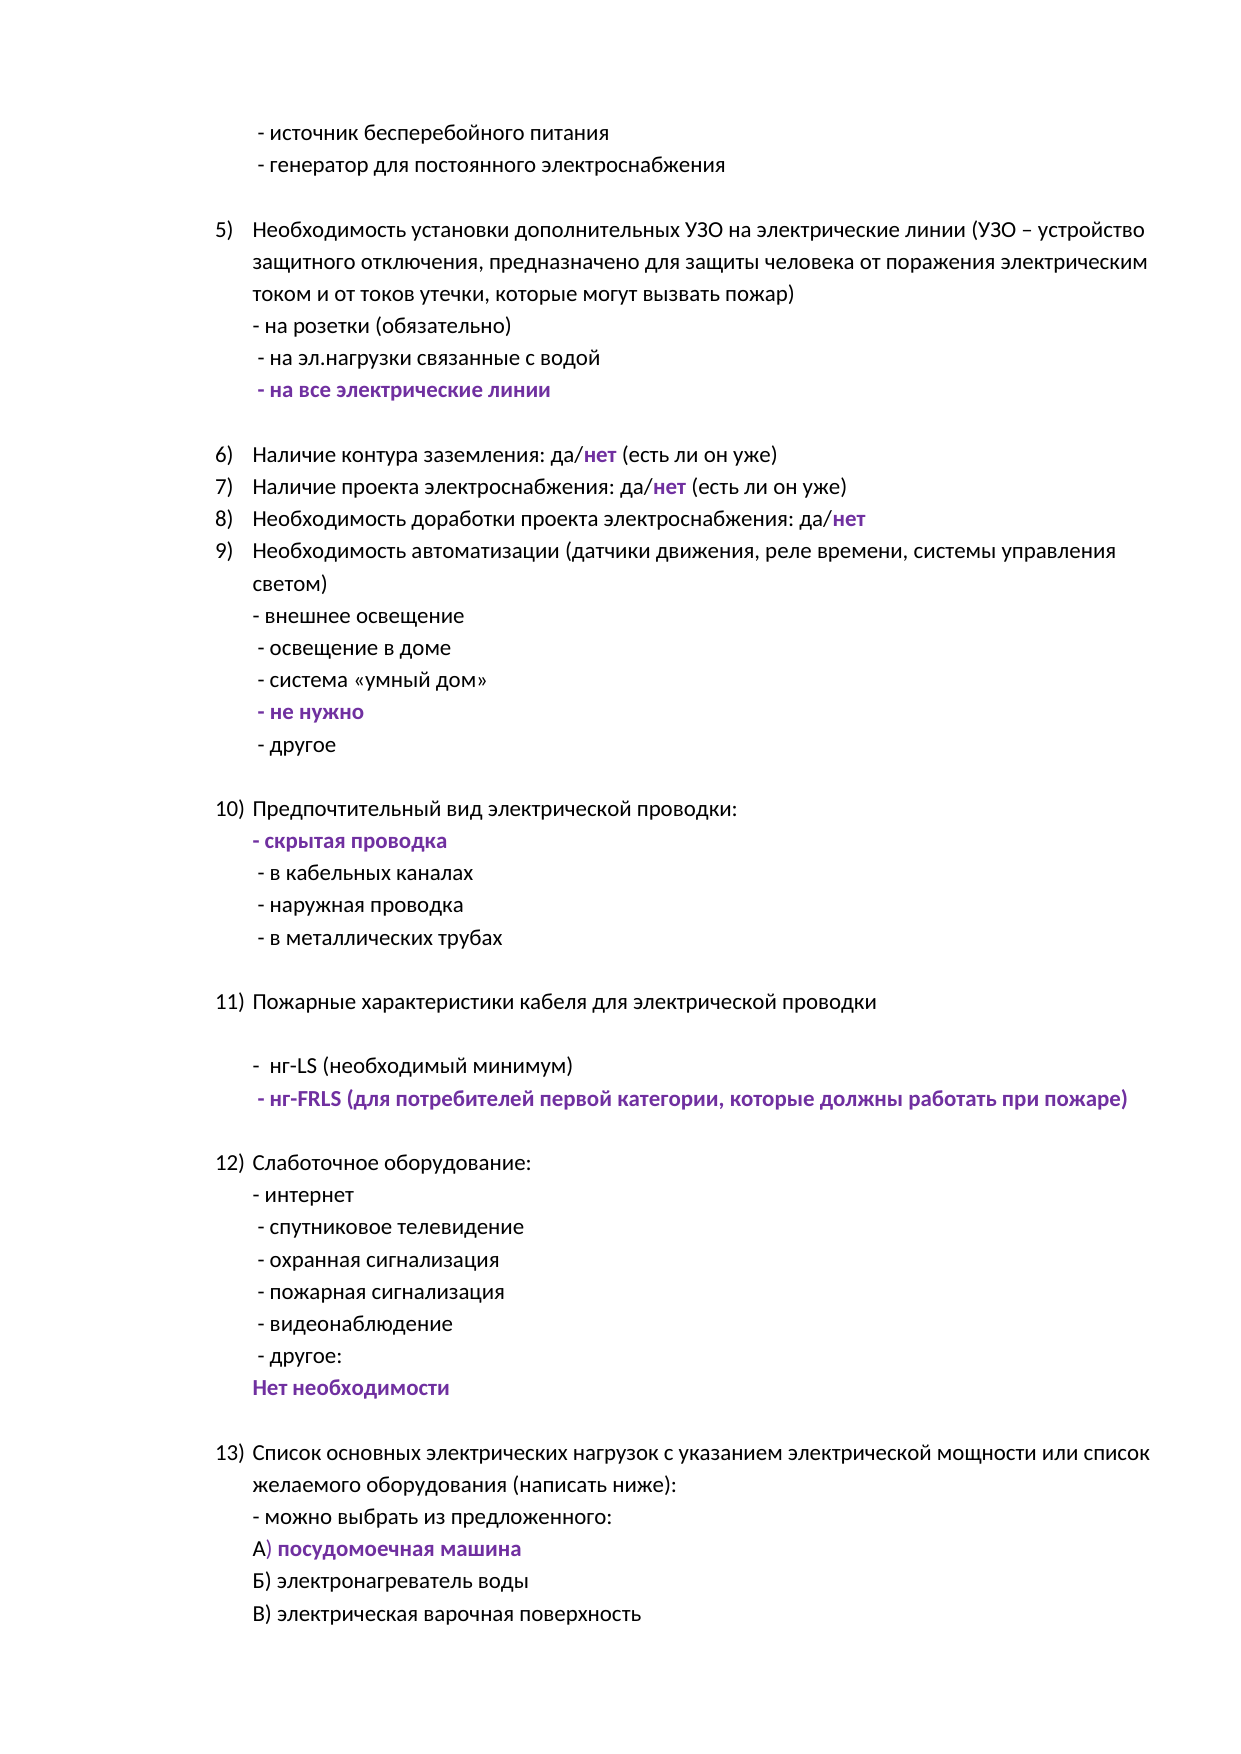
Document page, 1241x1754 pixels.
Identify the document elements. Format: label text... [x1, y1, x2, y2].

list - наружная проводка [252, 891, 1152, 919]
list - охранная сигнализация [252, 1245, 1152, 1273]
list Необходимость автоматизации (датчики движения, реле времени, системы управления светом) [215, 537, 1152, 597]
list Слаботочное оборудование: [215, 1148, 1152, 1176]
list - на розетки (обязательно) [252, 311, 1152, 339]
list - нг-LS (необходимый минимум) [252, 1052, 1152, 1079]
list Наличие проекта электроснабжения: да/нет (есть ли он уже) [215, 472, 1152, 500]
list - другое: [252, 1341, 1152, 1369]
list - спутниковое телевидение [252, 1212, 1152, 1241]
list Список основных электрических нагрузок с указанием электрической мощности или список желаемого оборудования (написать ниже): [215, 1438, 1152, 1498]
list - скрытая проводка [252, 826, 1152, 854]
list - генератор для постоянного электроснабжения [252, 150, 1152, 178]
list Нет необходимости [252, 1373, 1152, 1401]
list - нг-FRLS (для потребителей первой категории, которые должны работать при пожаре) [252, 1084, 1152, 1112]
list - не нужно [252, 697, 1152, 726]
list Необходимость установки дополнительных УЗО на электрические линии (УЗО – устройство защитного отключения, предназначено для защиты человека от поражения электрическим током и от токов утечки, которые могут вызвать пожар) [215, 215, 1152, 307]
list В) электрическая варочная поверхность [252, 1599, 1152, 1627]
list Наличие контура заземления: да/нет (есть ли он уже) [215, 440, 1152, 468]
list - в металлических трубах [252, 923, 1152, 951]
list А) посудомоечная машина [252, 1534, 1152, 1562]
list - внешнее освещение [252, 601, 1152, 629]
list - видеонаблюдение [252, 1309, 1152, 1337]
list - можно выбрать из предложенного: [252, 1502, 1152, 1530]
list - освещение в доме [252, 633, 1152, 661]
list - интернет [252, 1180, 1152, 1208]
list Необходимость доработки проекта электроснабжения: да/нет [215, 504, 1152, 532]
list Предпочтительный вид электрической проводки: [215, 794, 1152, 822]
list - в кабельных каналах [252, 858, 1152, 886]
list - на все электрические линии [252, 376, 1152, 404]
list Б) электронагреватель воды [252, 1567, 1152, 1594]
list - на эл.нагрузки связанные с водой [252, 343, 1152, 371]
list - другое [252, 730, 1152, 758]
list - пожарная сигнализация [252, 1277, 1152, 1305]
list Пожарные характеристики кабеля для электрической проводки [215, 987, 1152, 1015]
list - источник бесперебойного питания [252, 118, 1152, 146]
list - система «умный дом» [252, 665, 1152, 693]
